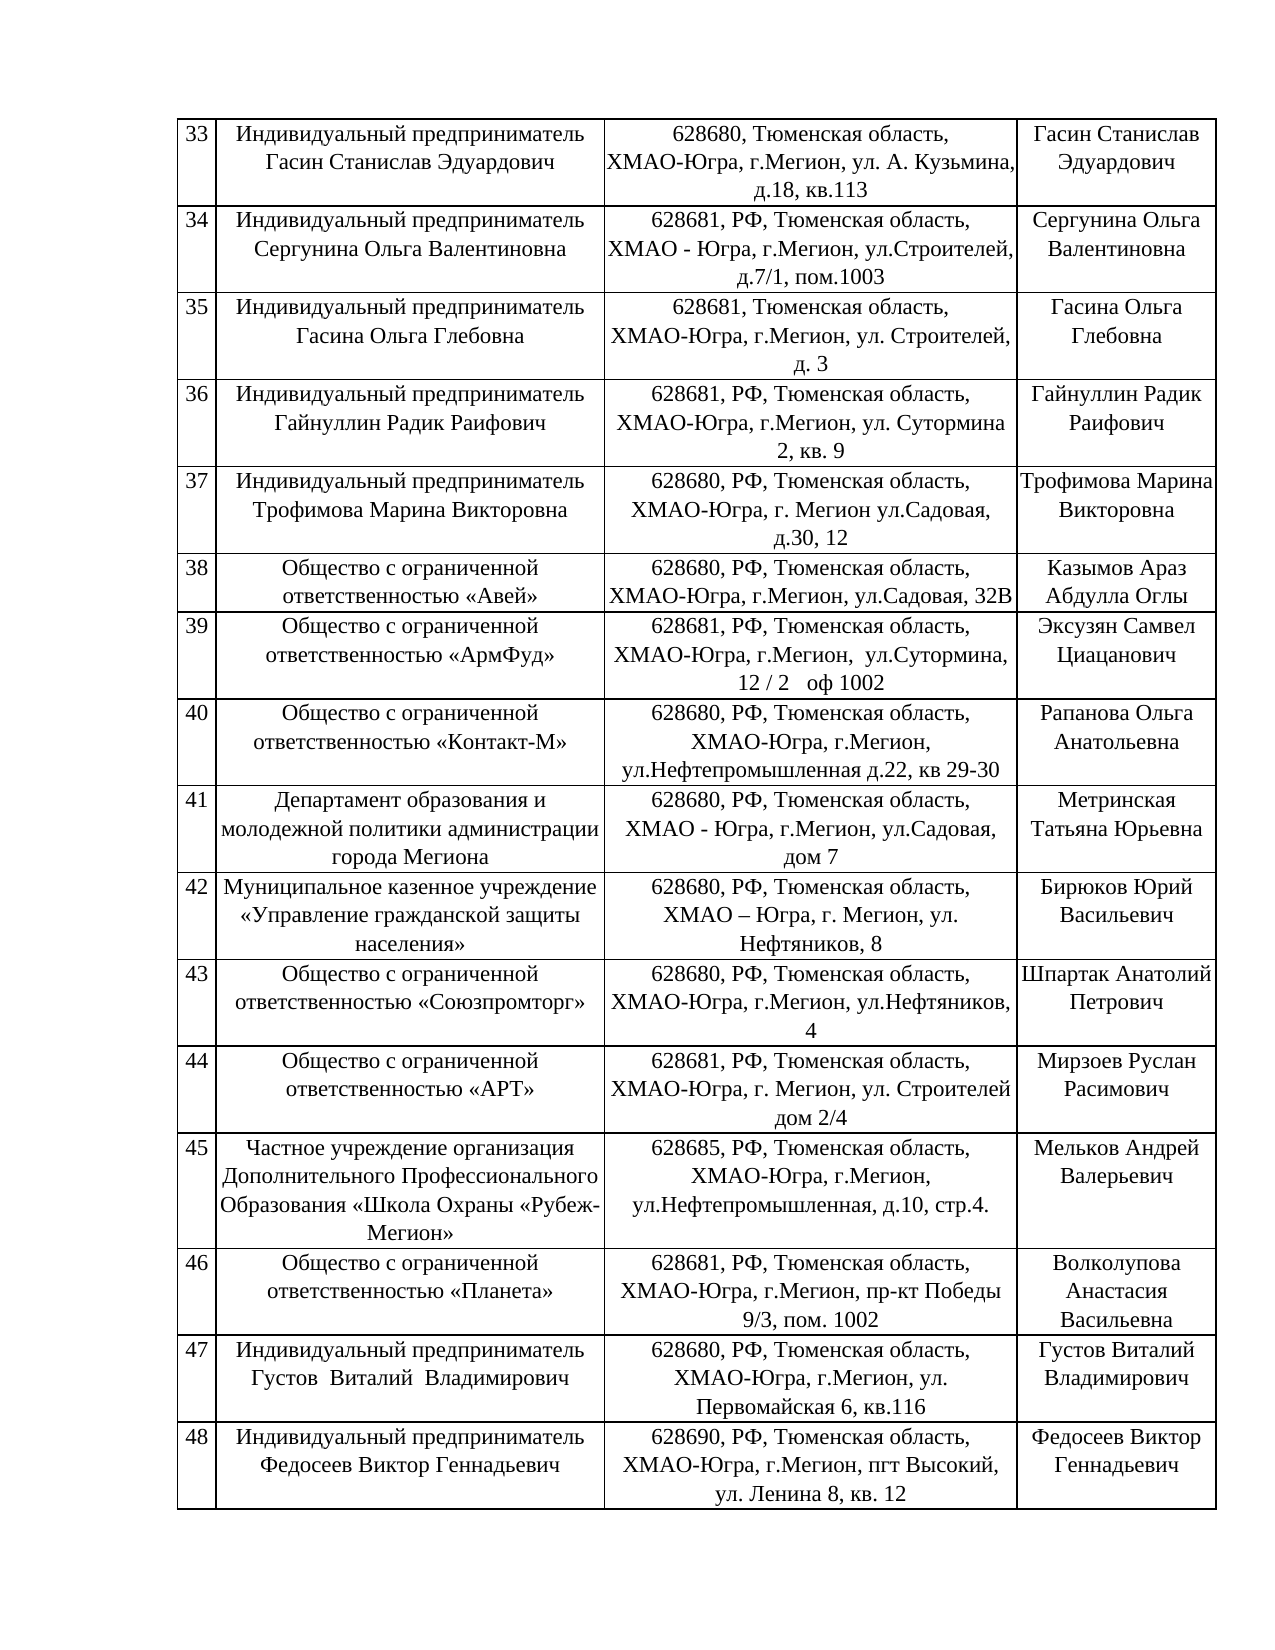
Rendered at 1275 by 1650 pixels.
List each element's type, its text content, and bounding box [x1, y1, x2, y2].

table_cell 628681, РФ, Тюменская область, ХМАО - Югра, г.Мегион, ул.Строителей, д.7/1, пом.1003 [605, 207, 1016, 292]
table_cell 628680, РФ, Тюменская область, ХМАО-Югра, г.Мегион, ул.Нефтепромышленная д.22, кв 29-30 [605, 700, 1016, 785]
table_cell 43 [178, 960, 215, 1045]
table_cell 33 [178, 120, 215, 205]
table_cell 628680, РФ, Тюменская область, ХМАО-Югра, г.Мегион, ул.Нефтяников, 4 [605, 960, 1016, 1045]
table_cell 47 [178, 1336, 215, 1421]
table_cell 44 [178, 1047, 215, 1132]
table_cell Индивидуальный предприниматель Сергунина Ольга Валентиновна [217, 207, 604, 292]
table_cell Казымов Араз Абдулла Оглы [1018, 554, 1215, 611]
table_cell 628681, Тюменская область, ХМАО-Югра, г.Мегион, ул. Строителей, д. 3 [605, 293, 1016, 379]
table_cell 628680, РФ, Тюменская область, ХМАО - Югра, г.Мегион, ул.Садовая, дом 7 [605, 786, 1016, 872]
table_cell 37 [178, 467, 215, 552]
table_cell 39 [178, 613, 215, 698]
table_cell 628685, РФ, Тюменская область, ХМАО-Югра, г.Мегион, ул.Нефтепромышленная, д.10, стр.4. [605, 1134, 1016, 1247]
table_cell 628680, РФ, Тюменская область, ХМАО-Югра, г.Мегион, ул.Садовая, 32В [605, 554, 1016, 611]
table_cell Волколупова Анастасия Васильевна [1018, 1249, 1215, 1334]
table_cell 628680, РФ, Тюменская область, ХМАО – Югра, г. Мегион, ул. Нефтяников, 8 [605, 873, 1016, 958]
table_cell Частное учреждение организация Дополнительного Профессионального Образования «Школа Охраны «Рубеж-Мегион» [217, 1134, 604, 1247]
table_cell Метринская Татьяна Юрьевна [1018, 786, 1215, 872]
table_cell Индивидуальный предприниматель Федосеев Виктор Геннадьевич [217, 1423, 604, 1508]
table_cell Общество с ограниченной ответственностью «Авей» [217, 554, 604, 611]
table_cell Бирюков Юрий Васильевич [1018, 873, 1215, 958]
table_cell Гасин Станислав Эдуардович [1018, 120, 1215, 205]
table_cell Эксузян Самвел Циацанович [1018, 613, 1215, 698]
table_cell Трофимова Марина Викторовна [1018, 467, 1215, 552]
table_cell 628681, РФ, Тюменская область, ХМАО-Югра, г.Мегион, пр-кт Победы 9/3, пом. 1002 [605, 1249, 1016, 1334]
table_cell Общество с ограниченной ответственностью «АРТ» [217, 1047, 604, 1132]
table_cell Общество с ограниченной ответственностью «АрмФуд» [217, 613, 604, 698]
table_cell Индивидуальный предприниматель Гасин Станислав Эдуардович [217, 120, 604, 205]
table_cell 42 [178, 873, 215, 958]
table_cell 38 [178, 554, 215, 611]
table_cell Рапанова Ольга Анатольевна [1018, 700, 1215, 785]
table_cell 46 [178, 1249, 215, 1334]
table_cell 628681, РФ, Тюменская область, ХМАО-Югра, г.Мегион, ул.Сутормина, 12 / 2 оф 1002 [605, 613, 1016, 698]
table_cell Индивидуальный предприниматель Трофимова Марина Викторовна [217, 467, 604, 552]
table_cell 48 [178, 1423, 215, 1508]
table_cell 628681, РФ, Тюменская область, ХМАО-Югра, г. Мегион, ул. Строителей дом 2/4 [605, 1047, 1016, 1132]
table_cell Департамент образования и молодежной политики администрации города Мегиона [217, 786, 604, 872]
table_cell Гасина Ольга Глебовна [1018, 293, 1215, 379]
table_cell 628680, Тюменская область, ХМАО-Югра, г.Мегион, ул. А. Кузьмина, д.18, кв.113 [605, 120, 1016, 205]
table_cell 35 [178, 293, 215, 379]
table_cell Густов Виталий Владимирович [1018, 1336, 1215, 1421]
table_cell 628680, РФ, Тюменская область, ХМАО-Югра, г. Мегион ул.Садовая, д.30, 12 [605, 467, 1016, 552]
table_cell Индивидуальный предприниматель Густов Виталий Владимирович [217, 1336, 604, 1421]
table_cell 36 [178, 380, 215, 466]
table_cell Общество с ограниченной ответственностью «Союзпромторг» [217, 960, 604, 1045]
table_cell 628690, РФ, Тюменская область, ХМАО-Югра, г.Мегион, пгт Высокий, ул. Ленина 8, кв. 12 [605, 1423, 1016, 1508]
table_cell Общество с ограниченной ответственностью «Планета» [217, 1249, 604, 1334]
table_cell 40 [178, 700, 215, 785]
table_cell 628680, РФ, Тюменская область, ХМАО-Югра, г.Мегион, ул. Первомайская 6, кв.116 [605, 1336, 1016, 1421]
table_cell 45 [178, 1134, 215, 1247]
table_cell 41 [178, 786, 215, 872]
table_cell Гайнуллин Радик Раифович [1018, 380, 1215, 466]
table_cell 34 [178, 207, 215, 292]
table_cell 628681, РФ, Тюменская область, ХМАО-Югра, г.Мегион, ул. Сутормина 2, кв. 9 [605, 380, 1016, 466]
table_cell Индивидуальный предприниматель Гасина Ольга Глебовна [217, 293, 604, 379]
table_cell Федосеев Виктор Геннадьевич [1018, 1423, 1215, 1508]
table_cell Мирзоев Руслан Расимович [1018, 1047, 1215, 1132]
table_cell Мельков Андрей Валерьевич [1018, 1134, 1215, 1247]
table_cell Общество с ограниченной ответственностью «Контакт-М» [217, 700, 604, 785]
table_cell Индивидуальный предприниматель Гайнуллин Радик Раифович [217, 380, 604, 466]
table_cell Сергунина Ольга Валентиновна [1018, 207, 1215, 292]
table_cell Шпартак Анатолий Петрович [1018, 960, 1215, 1045]
table_cell Муниципальное казенное учреждение «Управление гражданской защиты населения» [217, 873, 604, 958]
